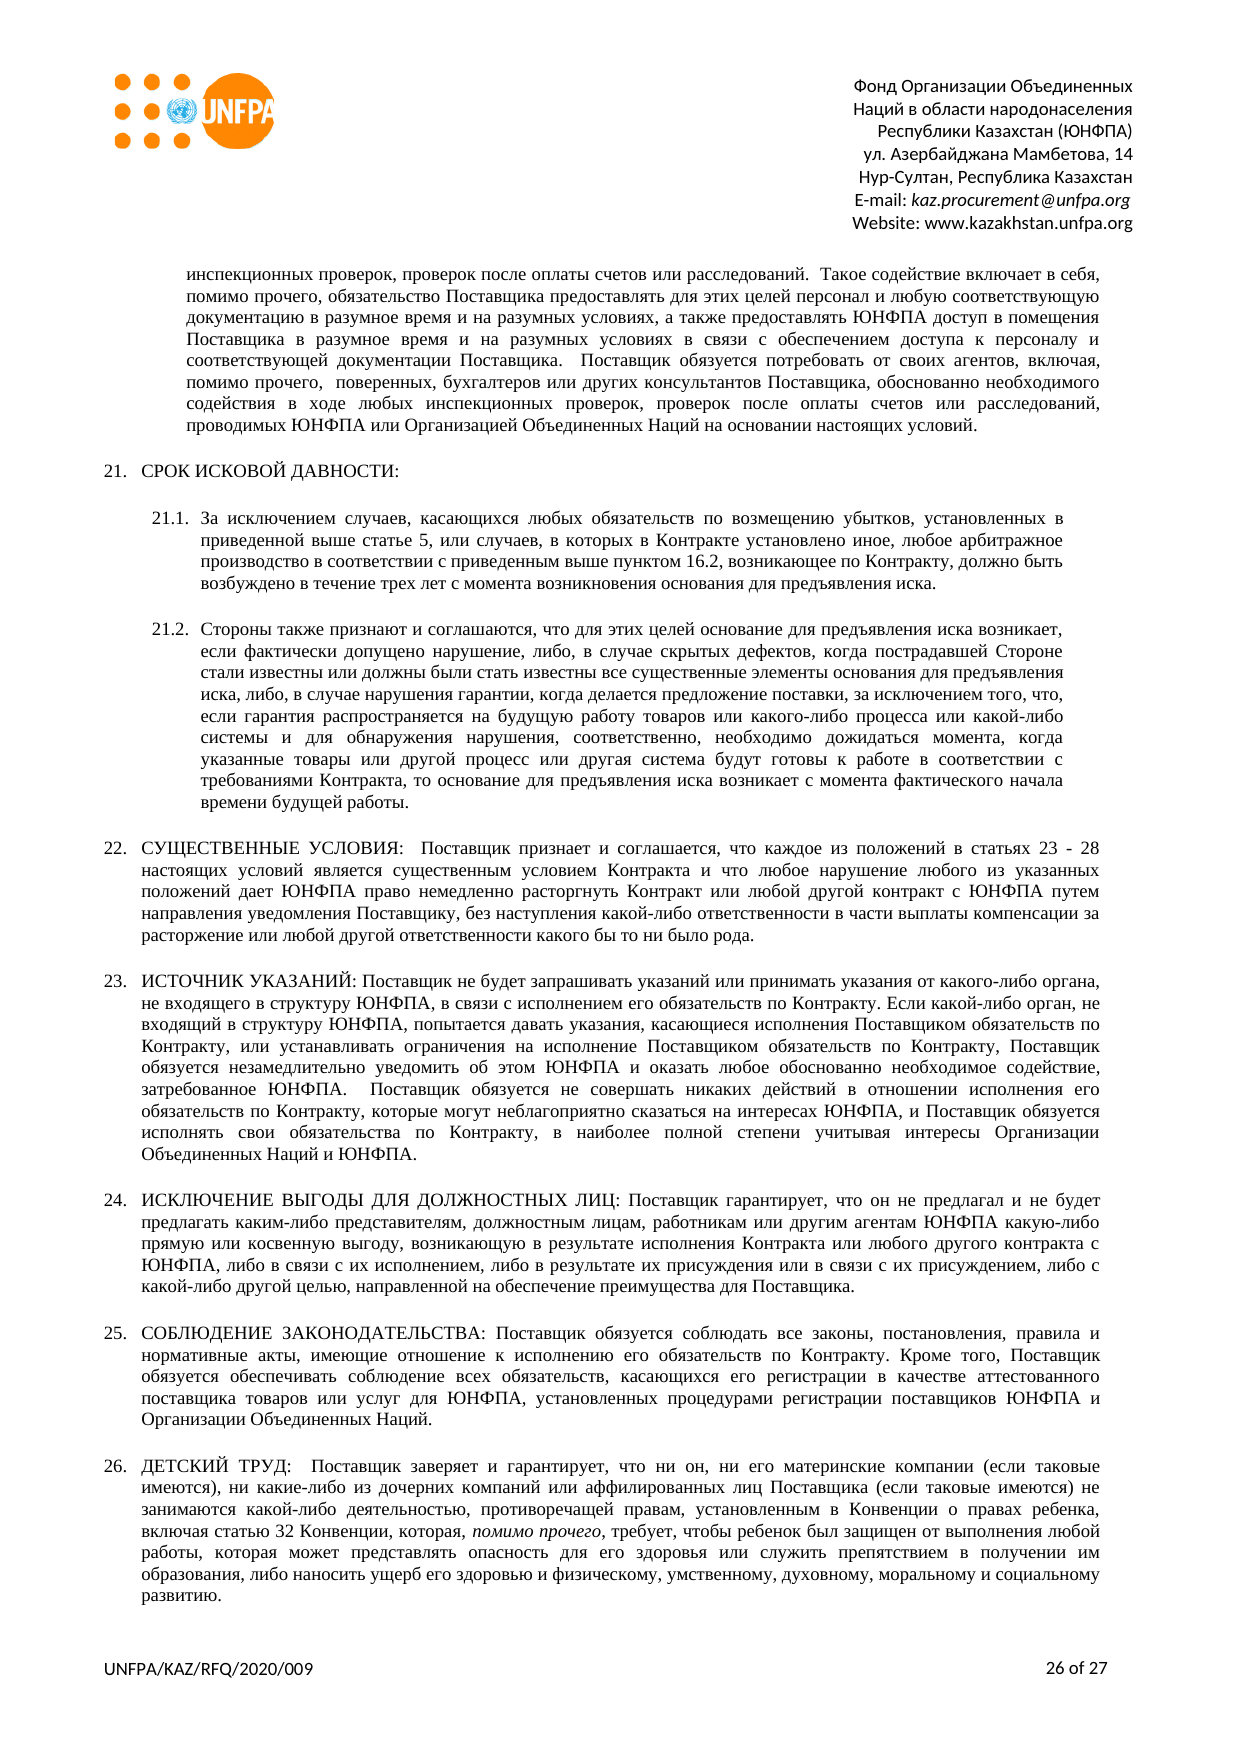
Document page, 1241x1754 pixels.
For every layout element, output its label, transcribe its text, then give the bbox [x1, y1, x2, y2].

list ДЕТСКИЙ ТРУД: Поставщик заверяет и гарантирует, что ни он, ни его материнские компании (если таковые имеются), ни какие-либо из дочерних компаний или аффилированных лиц Поставщика (если таковые имеются) не занимаются какой-либо деятельностью, противоречащей правам, установленным в Конвенции о правах ребенка, включая статью 32 Конвенции, которая, помимо прочего, требует, чтобы ребенок был защищен от выполнения любой работы, которая может представлять опасность для его здоровья или служить препятствием в получении им образования, либо наносить ущерб его здоровью и физическому, умственному, духовному, моральному и социальному развитию. [103, 1455, 1101, 1606]
list Стороны также признают и соглашаются, что для этих целей основание для предъявления иска возникает, если фактически допущено нарушение, либо, в случае скрытых дефектов, когда пострадавшей Стороне стали известны или должны были стать известны все существенные элементы основания для предъявления иска, либо, в случае нарушения гарантии, когда делается предложение поставки, за исключением того, что, если гарантия распространяется на будущую работу товаров или какого-либо процесса или какой-либо системы и для обнаружения нарушения, соответственно, необходимо дожидаться момента, когда указанные товары или другой процесс или другая система будут готовы к работе в соответствии с требованиями Контракта, то основание для предъявления иска возникает с момента фактического начала времени будущей работы. [152, 618, 1064, 812]
list СУЩЕСТВЕННЫЕ УСЛОВИЯ: Поставщик признает и соглашается, что каждое из положений в статьях 23 - 28 настоящих условий является существенным условием Контракта и что любое нарушение любого из указанных положений дает ЮНФПА право немедленно расторгнуть Контракт или любой другой контракт с ЮНФПА путем направления уведомления Поставщику, без наступления какой-либо ответственности в части выплаты компенсации за расторжение или любой другой ответственности какого бы то ни было рода. [103, 837, 1101, 945]
list СРОК ИСКОВОЙ ДАВНОСТИ: [103, 460, 1101, 482]
list ИСТОЧНИК УКАЗАНИЙ: Поставщик не будет запрашивать указаний или принимать указания от какого-либо органа, не входящего в структуру ЮНФПА, в связи с исполнением его обязательств по Контракту. Если какой-либо орган, не входящий в структуру ЮНФПА, попытается давать указания, касающиеся исполнения Поставщиком обязательств по Контракту, или устанавливать ограничения на исполнение Поставщиком обязательств по Контракту, Поставщик обязуется незамедлительно уведомить об этом ЮНФПА и оказать любое обоснованно необходимое содействие, затребованное ЮНФПА. Поставщик обязуется не совершать никаких действий в отношении исполнения его обязательств по Контракту, которые могут неблагоприятно сказаться на интересах ЮНФПА, и Поставщик обязуется исполнять свои обязательства по Контракту, в наиболее полной степени учитывая интересы Организации Объединенных Наций и ЮНФПА. [103, 970, 1101, 1164]
list За исключением случаев, касающихся любых обязательств по возмещению убытков, установленных в приведенной выше статье 5, или случаев, в которых в Контракте установлено иное, любое арбитражное производство в соответствии с приведенным выше пунктом 16.2, возникающее по Контракту, должно быть возбуждено в течение трех лет с момента возникновения основания для предъявления иска. [152, 507, 1064, 593]
list ИСКЛЮЧЕНИЕ ВЫГОДЫ ДЛЯ ДОЛЖНОСТНЫХ ЛИЦ: Поставщик гарантирует, что он не предлагал и не будет предлагать каким-либо представителям, должностным лицам, работникам или другим агентам ЮНФПА какую-либо прямую или косвенную выгоду, возникающую в результате исполнения Контракта или любого другого контракта с ЮНФПА, либо в связи с их исполнением, либо в результате их присуждения или в связи с их присуждением, либо с какой-либо другой целью, направленной на обеспечение преимущества для Поставщика. [103, 1189, 1101, 1297]
picture [114, 73, 274, 149]
list СОБЛЮДЕНИЕ ЗАКОНОДАТЕЛЬСТВА: Поставщик обязуется соблюдать все законы, постановления, правила и нормативные акты, имеющие отношение к исполнению его обязательств по Контракту. Кроме того, Поставщик обязуется обеспечивать соблюдение всех обязательств, касающихся его регистрации в качестве аттестованного поставщика товаров или услуг для ЮНФПА, установленных процедурами регистрации поставщиков ЮНФПА и Организации Объединенных Наций. [103, 1322, 1101, 1430]
